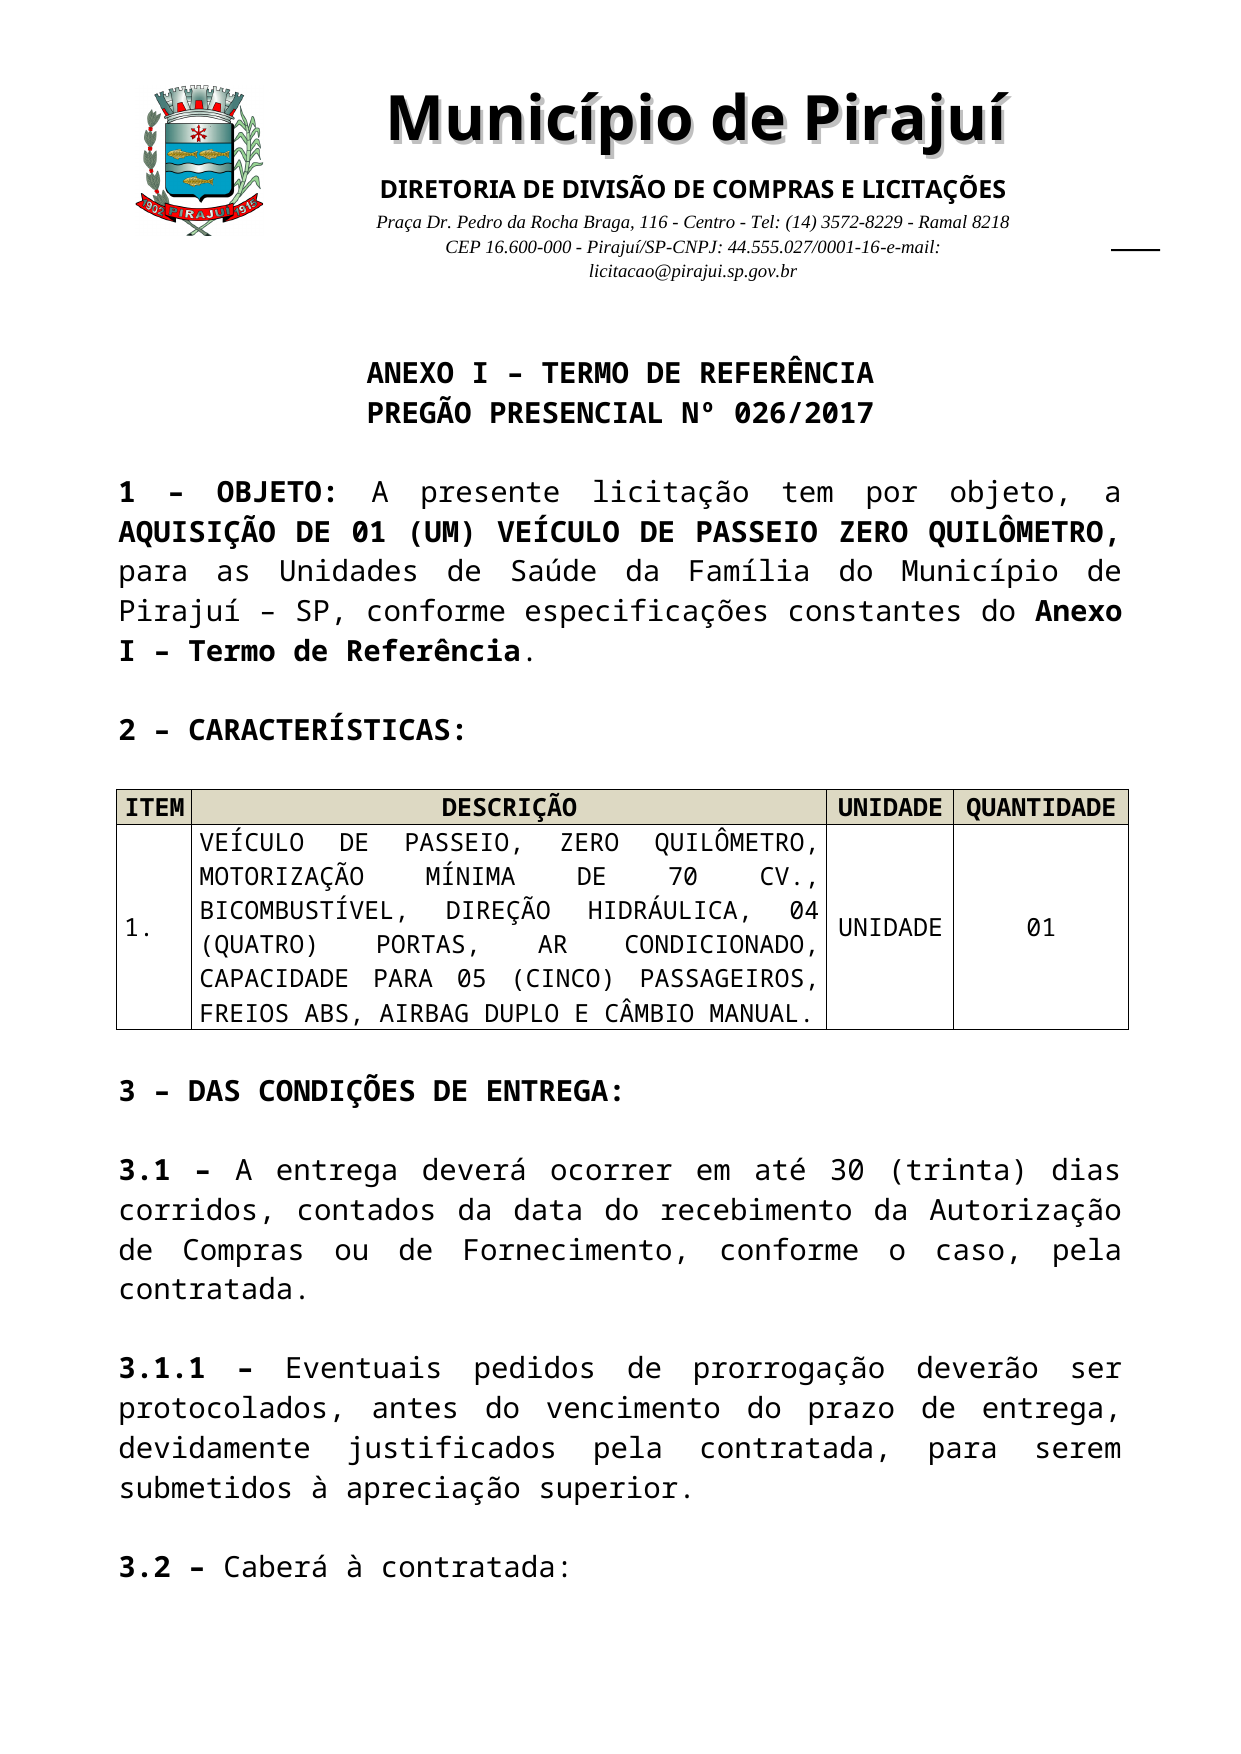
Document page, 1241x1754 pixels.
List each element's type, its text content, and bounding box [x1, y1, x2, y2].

text 3.2 – Caberá à contratada: [118, 1546, 1122, 1586]
table_cell 01 [954, 825, 1128, 1029]
table_cell UNIDADE [827, 825, 953, 1029]
table_header ITEM [117, 790, 191, 824]
text 3.1.1 – Eventuais pedidos de prorrogação deverão ser protocolados, antes do vencimento do prazo de entrega, devidamente justificados pela contratada, para serem submetidos à apreciação superior. [118, 1348, 1122, 1507]
table_header UNIDADE [827, 790, 953, 824]
text 2 – CARACTERÍSTICAS: [118, 709, 1122, 749]
table_cell [117, 825, 191, 1029]
table_header QUANTIDADE [954, 790, 1128, 824]
table_cell VEÍCULO DE PASSEIO, ZERO QUILÔMETRO, MOTORIZAÇÃO MÍNIMA DE 70 CV., BICOMBUSTÍVEL, DIREÇÃO HIDRÁULICA, 04 (QUATRO) PORTAS, AR CONDICIONADO, CAPACIDADE PARA 05 (CINCO) PASSAGEIROS, FREIOS ABS, AIRBAG DUPLO E CÂMBIO MANUAL. [192, 825, 826, 1029]
picture [135, 85, 264, 236]
table_header DESCRIÇÃO [192, 790, 826, 824]
text 3.1 – A entrega deverá ocorrer em até 30 (trinta) dias corridos, contados da data do recebimento da Autorização de Compras ou de Fornecimento, conforme o caso, pela contratada. [118, 1149, 1122, 1308]
text PREGÃO PRESENCIAL Nº 026/2017 [118, 392, 1122, 432]
text 1 – OBJETO: A presente licitação tem por objeto, a AQUISIÇÃO DE 01 (UM) VEÍCULO DE PASSEIO ZERO QUILÔMETRO, para as Unidades de Saúde da Família do Município de Pirajuí – SP, conforme especificações constantes do Anexo I – Termo de Referência. [118, 471, 1122, 670]
text 3 – DAS CONDIÇÕES DE ENTREGA: [118, 1070, 1122, 1110]
text ANEXO I – TERMO DE REFERÊNCIA [118, 352, 1122, 392]
